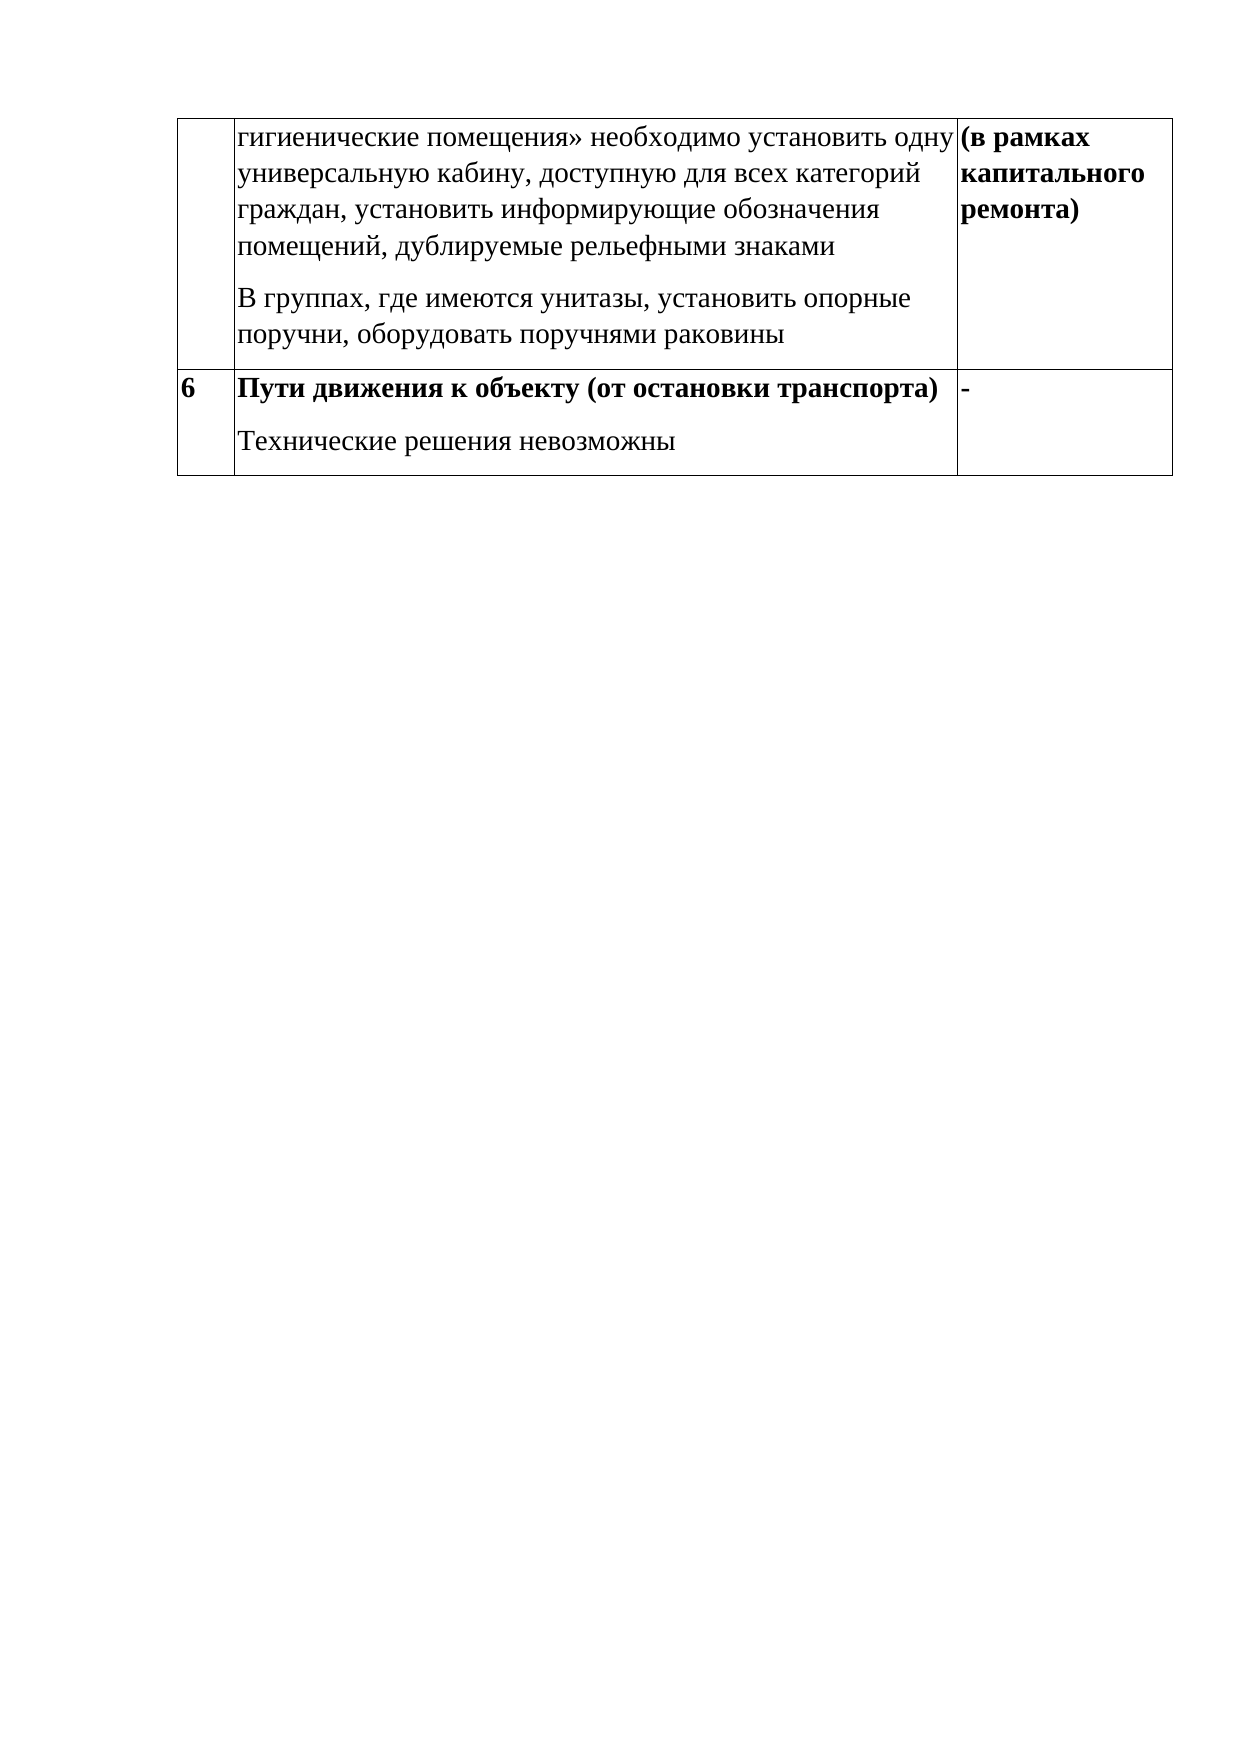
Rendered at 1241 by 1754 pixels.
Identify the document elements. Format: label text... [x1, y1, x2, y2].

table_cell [235, 119, 957, 369]
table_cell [958, 119, 1172, 369]
table_cell 5 [178, 119, 234, 369]
table_cell 6 [178, 370, 234, 475]
table_cell Пути движения к объекту (от остановки транспорта) Технические решения невозможны [235, 370, 957, 475]
table_cell - [958, 370, 1172, 475]
